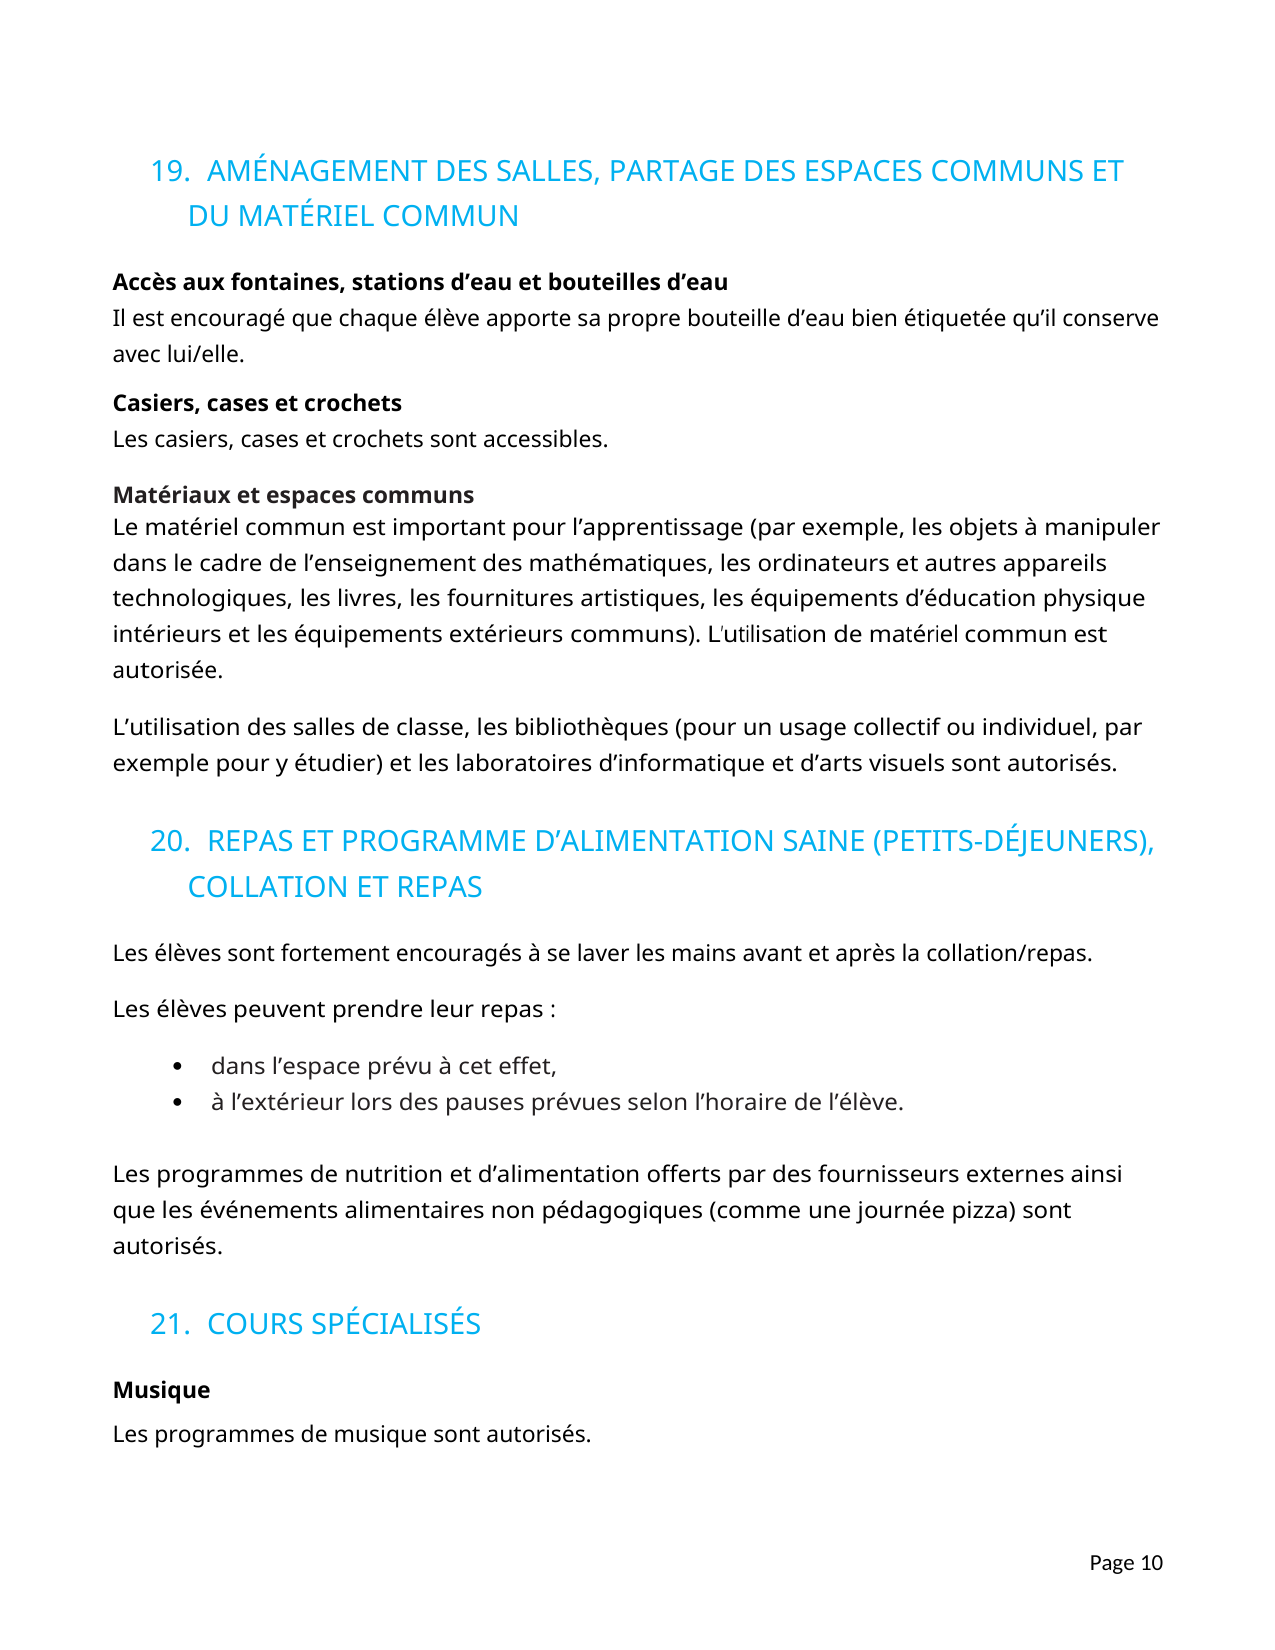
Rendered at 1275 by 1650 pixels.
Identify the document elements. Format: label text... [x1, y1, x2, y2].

text Le matériel commun est important pour l’apprentissage (par exemple, les objets à manipuler dans le cadre de l’enseignement des mathématiques, les ordinateurs et autres appareils technologiques, les livres, les fournitures artistiques, les équipements d’éducation physique intérieurs et les équipements extérieurs communs). L’utilisation de matériel commun est autorisée. [112, 511, 1163, 686]
text Matériaux et espaces communs [112, 479, 1163, 511]
text Il est encouragé que chaque élève apporte sa propre bouteille d’eau bien étiquetée qu’il conserve avec lui/elle. [112, 302, 1163, 369]
text L’utilisation des salles de classe, les bibliothèques (pour un usage collectif ou individuel, par exemple pour y étudier) et les laboratoires d’informatique et d’arts visuels sont autorisés. [112, 711, 1163, 778]
text Musique [112, 1374, 1163, 1405]
subtitle AMÉNAGEMENT DES SALLES, PARTAGE DES ESPACES COMMUNS ET DU MATÉRIEL COMMUN [150, 150, 1163, 235]
list à l’extérieur lors des pauses prévues selon l’horaire de l’élève. [173, 1086, 1038, 1117]
text Les élèves peuvent prendre leur repas : [112, 993, 1163, 1025]
text Accès aux fontaines, stations d’eau et bouteilles d’eau [112, 266, 1163, 297]
text Les programmes de nutrition et d’alimentation offerts par des fournisseurs externes ainsi que les événements alimentaires non pédagogiques (comme une journée pizza) sont autorisés. [112, 1158, 1163, 1261]
subtitle COURS SPÉCIALISÉS [150, 1303, 1163, 1343]
subtitle REPAS ET PROGRAMME D’ALIMENTATION SAINE (PETITS-DÉJEUNERS), COLLATION ET REPAS [150, 820, 1163, 906]
text Les élèves sont fortement encouragés à se laver les mains avant et après la collation/repas. [112, 937, 1163, 968]
text Les programmes de musique sont autorisés. [112, 1418, 1163, 1449]
list dans l’espace prévu à cet effet, [173, 1050, 1038, 1081]
text Casiers, cases et crochets [112, 387, 1124, 418]
text Les casiers, cases et crochets sont accessibles. [112, 422, 1163, 454]
